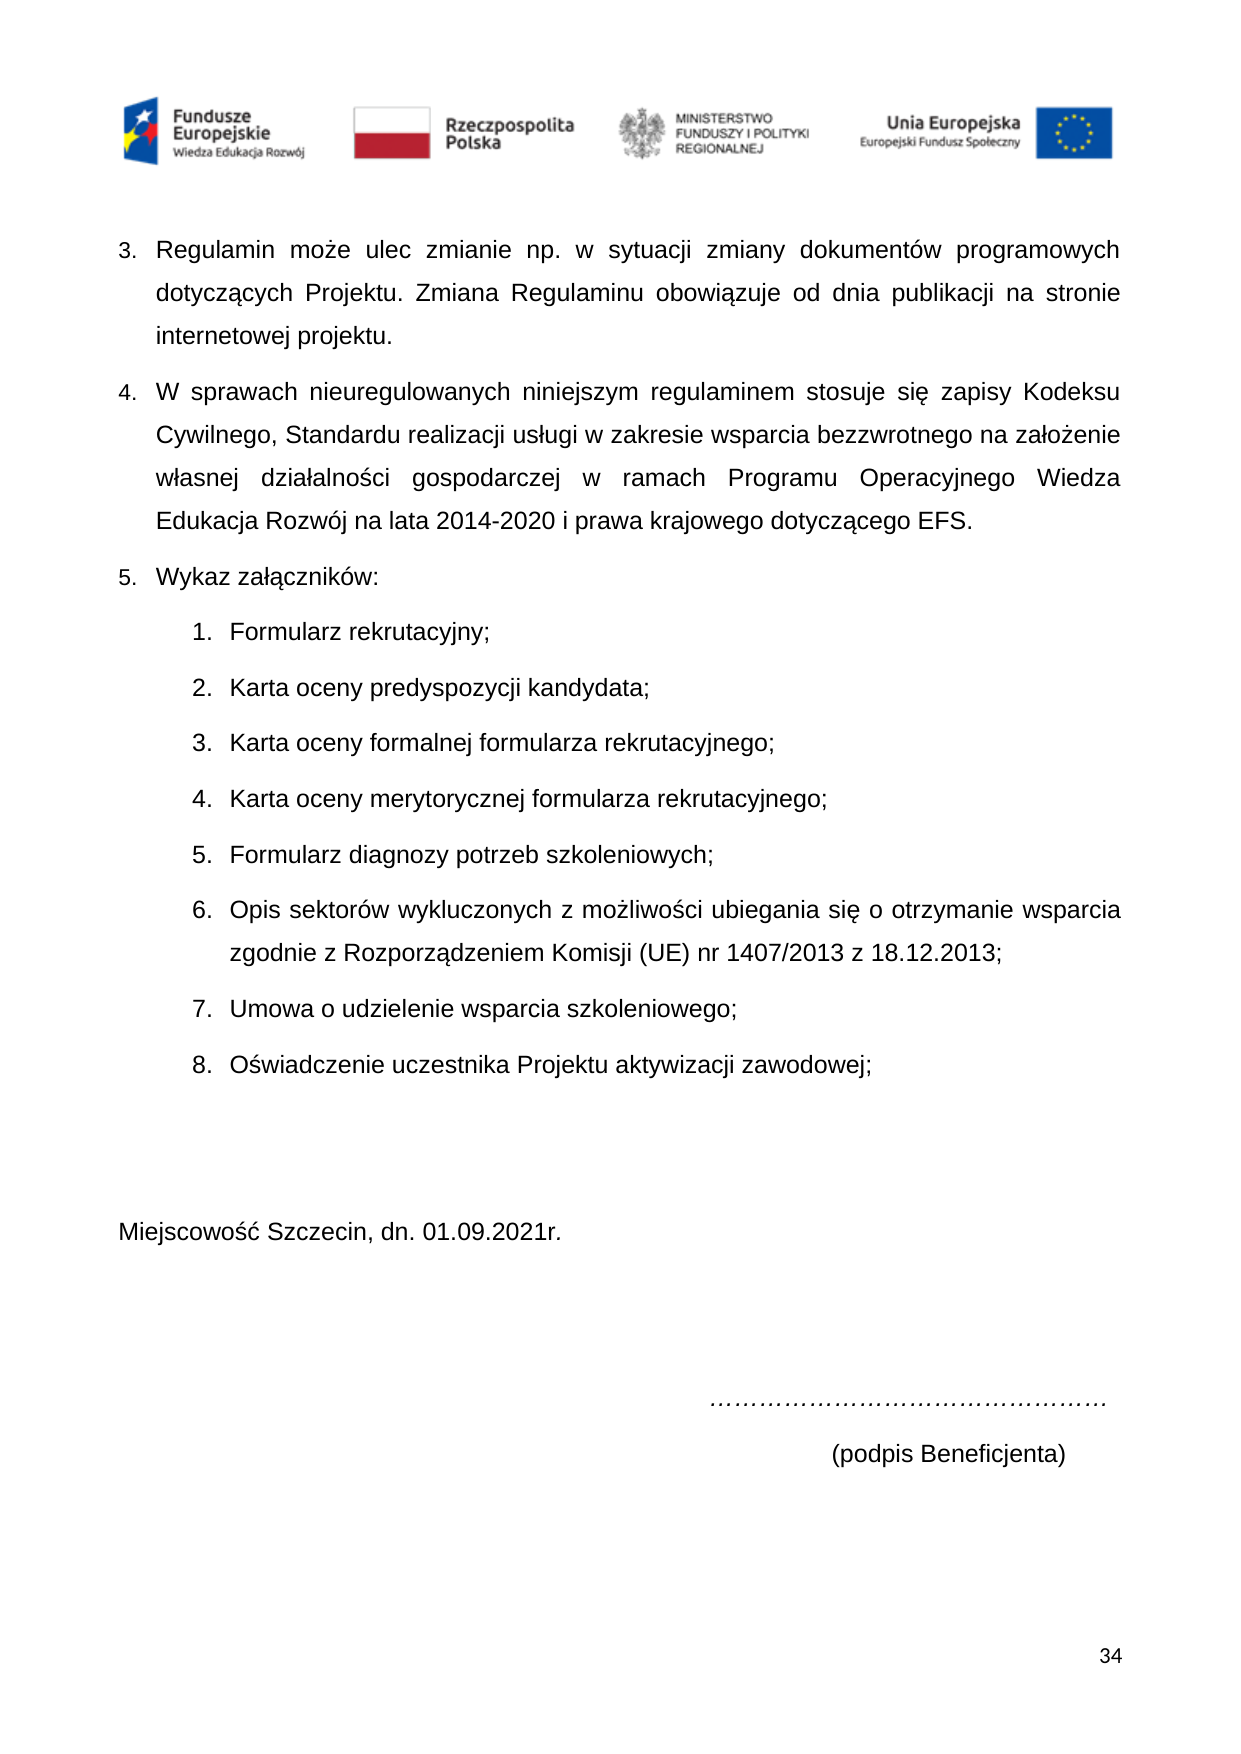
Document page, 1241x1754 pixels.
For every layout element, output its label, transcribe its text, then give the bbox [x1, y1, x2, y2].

list Wykaz załączników: [118, 562, 1122, 590]
list Karta oceny formalnej formularza rekrutacyjnego; [192, 728, 1122, 757]
list Umowa o udzielenie wsparcia szkoleniowego; [192, 994, 1122, 1023]
list Regulamin może ulec zmianie np. w sytuacji zmiany dokumentów programowych dotyczących Projektu. Zmiana Regulaminu obowiązuje od dnia publikacji na stronie internetowej projektu. [118, 235, 1122, 350]
list Opis sektorów wykluczonych z możliwości ubiegania się o otrzymanie wsparcia zgodnie z Rozporządzeniem Komisji (UE) nr 1407/2013 z 18.12.2013; [192, 895, 1122, 967]
list Formularz rekrutacyjny; [192, 617, 1122, 646]
text Miejscowość Szczecin, dn. 01.09.2021r. [118, 1217, 1122, 1245]
list Formularz diagnozy potrzeb szkoleniowych; [192, 840, 1122, 868]
list Karta oceny predyspozycji kandydata; [192, 673, 1122, 702]
text (podpis Beneficjenta) [783, 1439, 1107, 1468]
list W sprawach nieuregulowanych niniejszym regulaminem stosuje się zapisy Kodeksu Cywilnego, Standardu realizacji usługi w zakresie wsparcia bezzwrotnego na założenie własnej działalności gospodarczej w ramach Programu Operacyjnego Wiedza Edukacja Rozwój na lata 2014-2020 i prawa krajowego dotyczącego EFS. [118, 377, 1122, 535]
list Oświadczenie uczestnika Projektu aktywizacji zawodowej; [192, 1050, 1122, 1078]
text ………………………………………… [709, 1383, 1122, 1412]
picture [123, 59, 1117, 206]
list Karta oceny merytorycznej formularza rekrutacyjnego; [192, 784, 1122, 813]
